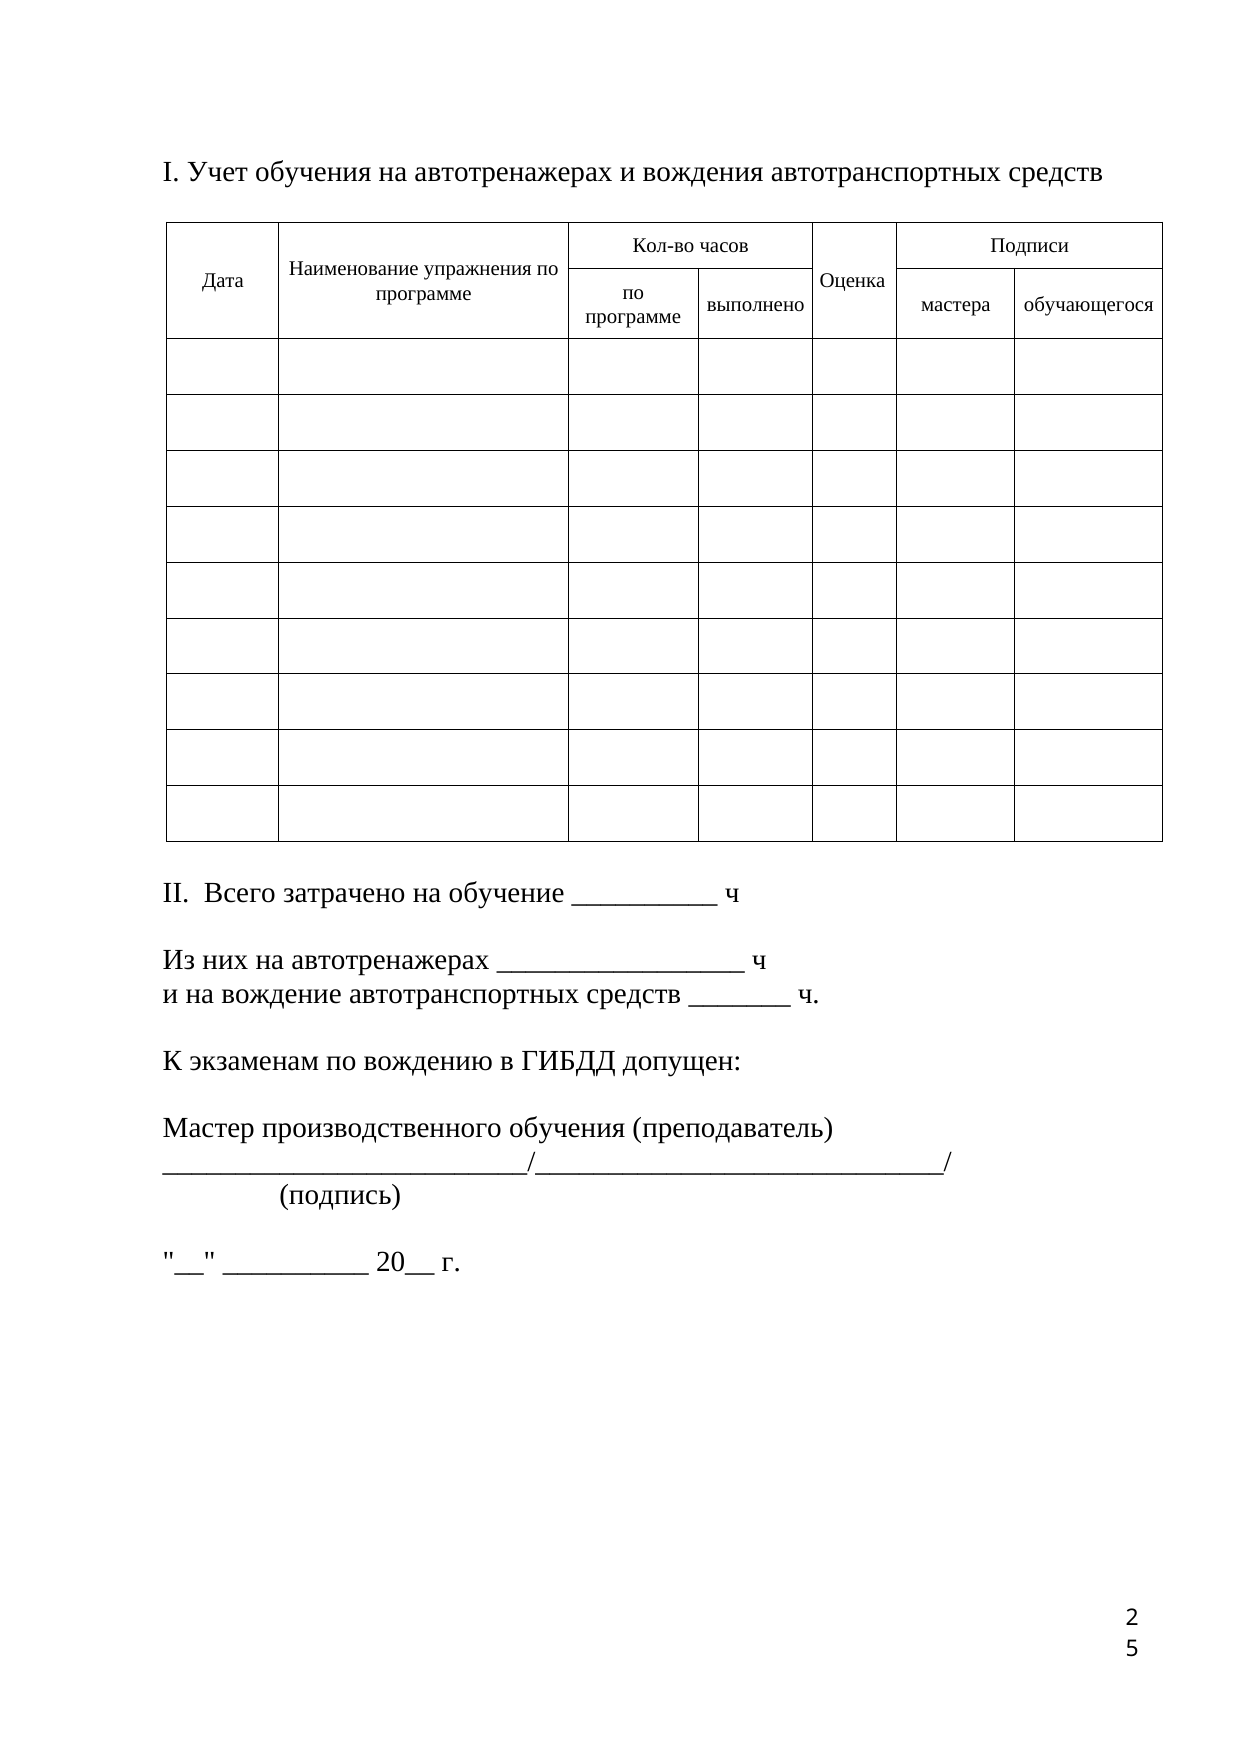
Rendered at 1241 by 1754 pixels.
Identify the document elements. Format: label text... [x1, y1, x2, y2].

table_cell [1015, 395, 1162, 450]
table_cell [279, 339, 568, 394]
table_cell [897, 619, 1014, 673]
table_cell [279, 507, 568, 562]
table_cell [279, 786, 568, 841]
table_cell [167, 563, 278, 617]
table_cell [813, 451, 896, 506]
text Мастер производственного обучения (преподаватель) _________________________/____________________________/ [162, 1110, 1167, 1177]
table_cell [813, 730, 896, 785]
table_cell выполнено [699, 269, 812, 338]
table_cell [1015, 730, 1162, 785]
table_cell [699, 451, 812, 506]
table_cell [569, 730, 698, 785]
table_cell [279, 451, 568, 506]
table_cell [569, 507, 698, 562]
table_cell [699, 507, 812, 562]
table_cell [897, 563, 1014, 617]
text "__" __________ 20__ г. [162, 1244, 1167, 1278]
table_cell [813, 507, 896, 562]
table_cell [569, 451, 698, 506]
table_cell [699, 563, 812, 617]
table_cell [813, 786, 896, 841]
table_header Оценка [813, 223, 896, 338]
table_cell [167, 339, 278, 394]
table_cell [897, 730, 1014, 785]
table_cell [569, 395, 698, 450]
text К экзаменам по вождению в ГИБДД допущен: [162, 1043, 1167, 1077]
table_cell [569, 786, 698, 841]
table_cell [167, 619, 278, 673]
table_cell [167, 507, 278, 562]
table_cell [699, 619, 812, 673]
table_cell [897, 339, 1014, 394]
table_header Подписи [897, 223, 1162, 268]
text I. Учет обучения на автотренажерах и вождения автотранспортных средств [162, 154, 1167, 188]
table_cell [167, 395, 278, 450]
table_cell [279, 674, 568, 729]
table_cell мастера [897, 269, 1014, 338]
table_cell [699, 730, 812, 785]
table_cell [167, 451, 278, 506]
table_cell [279, 395, 568, 450]
text и на вождение автотранспортных средств _______ ч. [162, 976, 1167, 1009]
table_cell [569, 339, 698, 394]
table_header Кол-во часов [569, 223, 812, 268]
table_cell [569, 674, 698, 729]
table_cell [897, 674, 1014, 729]
text II. Всего затрачено на обучение __________ ч [162, 875, 1167, 909]
table_cell [1015, 563, 1162, 617]
table_cell [569, 563, 698, 617]
table_header Дата [167, 223, 278, 338]
table_cell [167, 674, 278, 729]
table_cell по программе [569, 269, 698, 338]
table_cell [699, 674, 812, 729]
table_cell [897, 786, 1014, 841]
table_cell [1015, 674, 1162, 729]
table_cell [699, 395, 812, 450]
table_cell [813, 563, 896, 617]
table_cell [813, 674, 896, 729]
table_cell [167, 786, 278, 841]
table_cell [1015, 619, 1162, 673]
table_cell [1015, 451, 1162, 506]
table_cell [1015, 339, 1162, 394]
text Из них на автотренажерах _________________ ч [162, 942, 1167, 976]
table_cell [897, 395, 1014, 450]
table_cell [897, 451, 1014, 506]
table_cell [699, 786, 812, 841]
table_cell обучающегося [1015, 269, 1162, 338]
table_cell [279, 563, 568, 617]
text (подпись) [162, 1177, 1167, 1211]
table_cell [279, 730, 568, 785]
table_cell [699, 339, 812, 394]
table_header Наименование упражнения по программе [279, 223, 568, 338]
table_cell [813, 395, 896, 450]
table_cell [279, 619, 568, 673]
table_cell [813, 339, 896, 394]
table_cell [569, 619, 698, 673]
table_cell [813, 619, 896, 673]
table_cell [1015, 786, 1162, 841]
table_cell [167, 730, 278, 785]
table_cell [1015, 507, 1162, 562]
table_cell [897, 507, 1014, 562]
